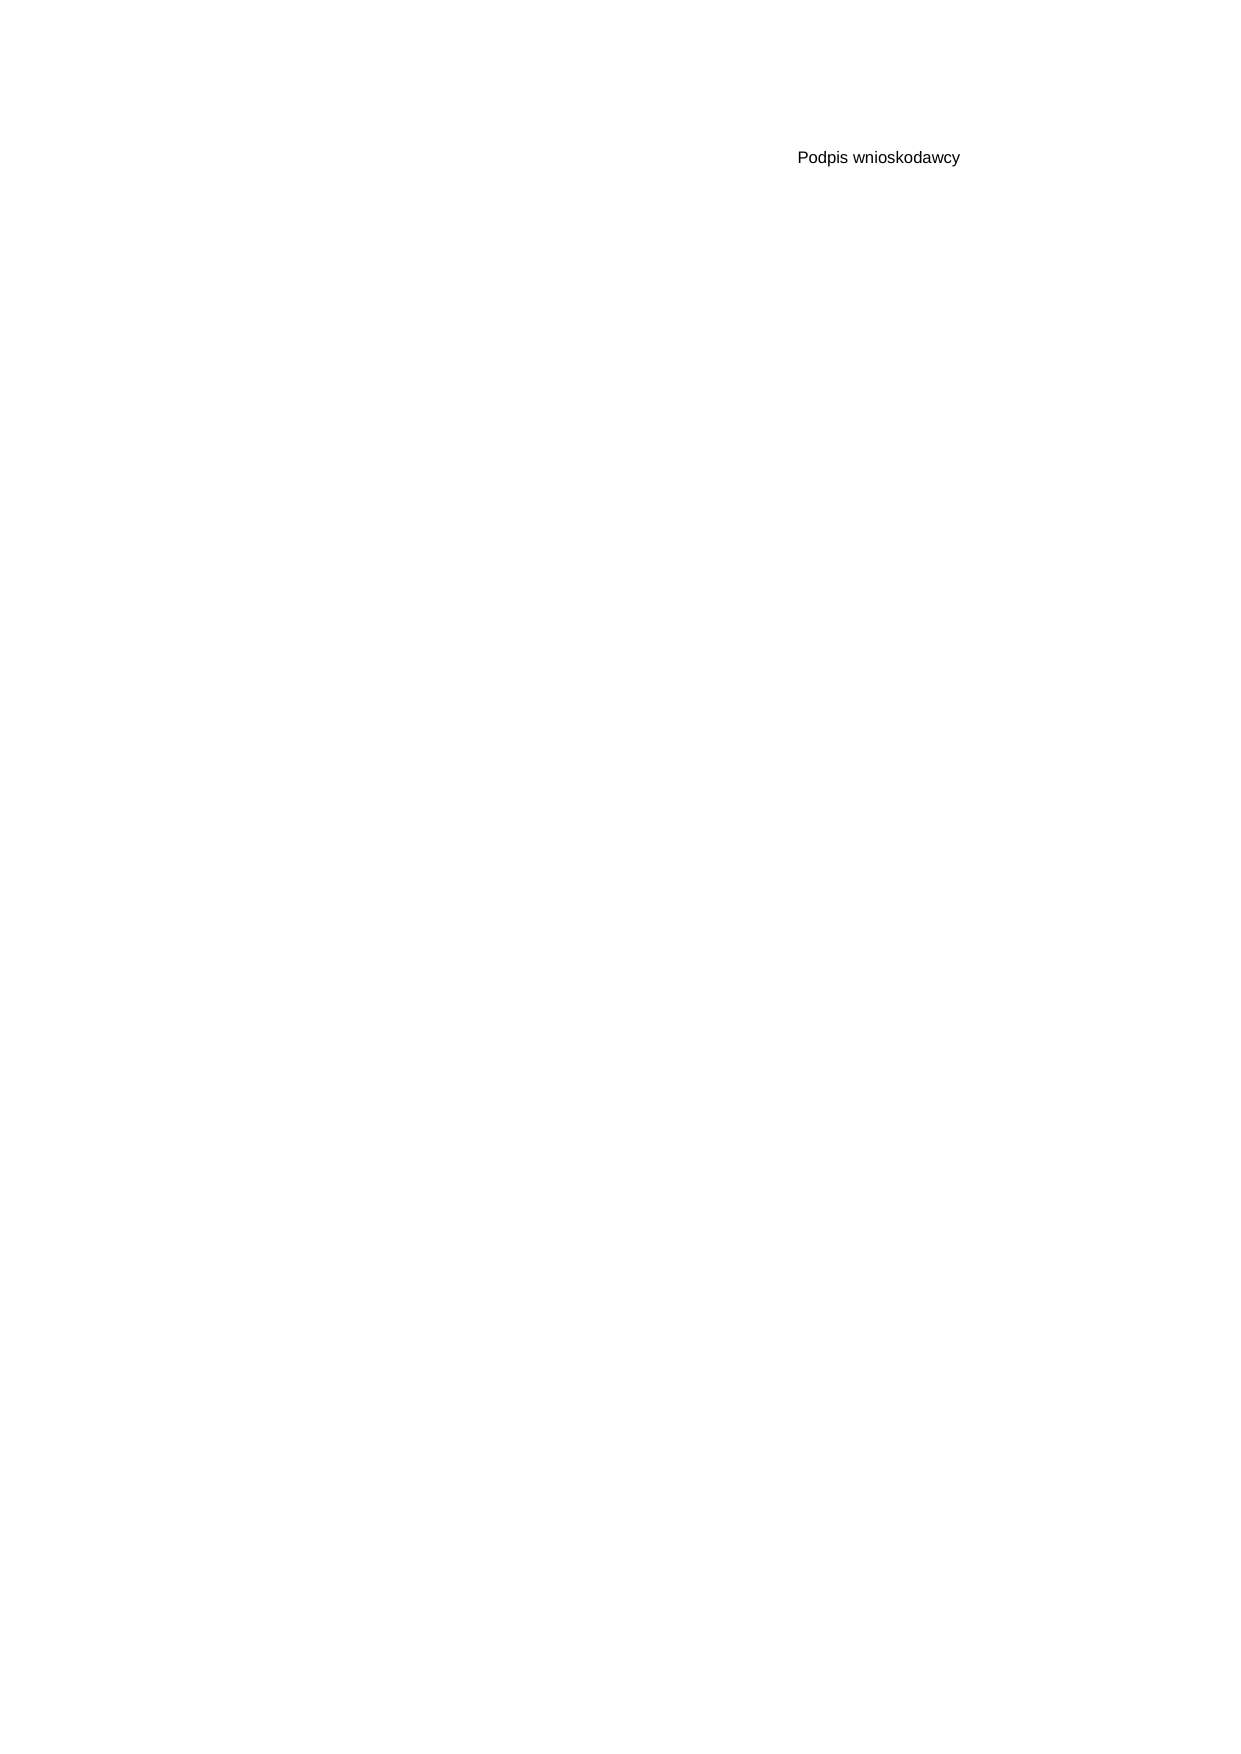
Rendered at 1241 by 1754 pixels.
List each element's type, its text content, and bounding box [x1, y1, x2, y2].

text Podpis wnioskodawcy [148, 148, 1093, 167]
